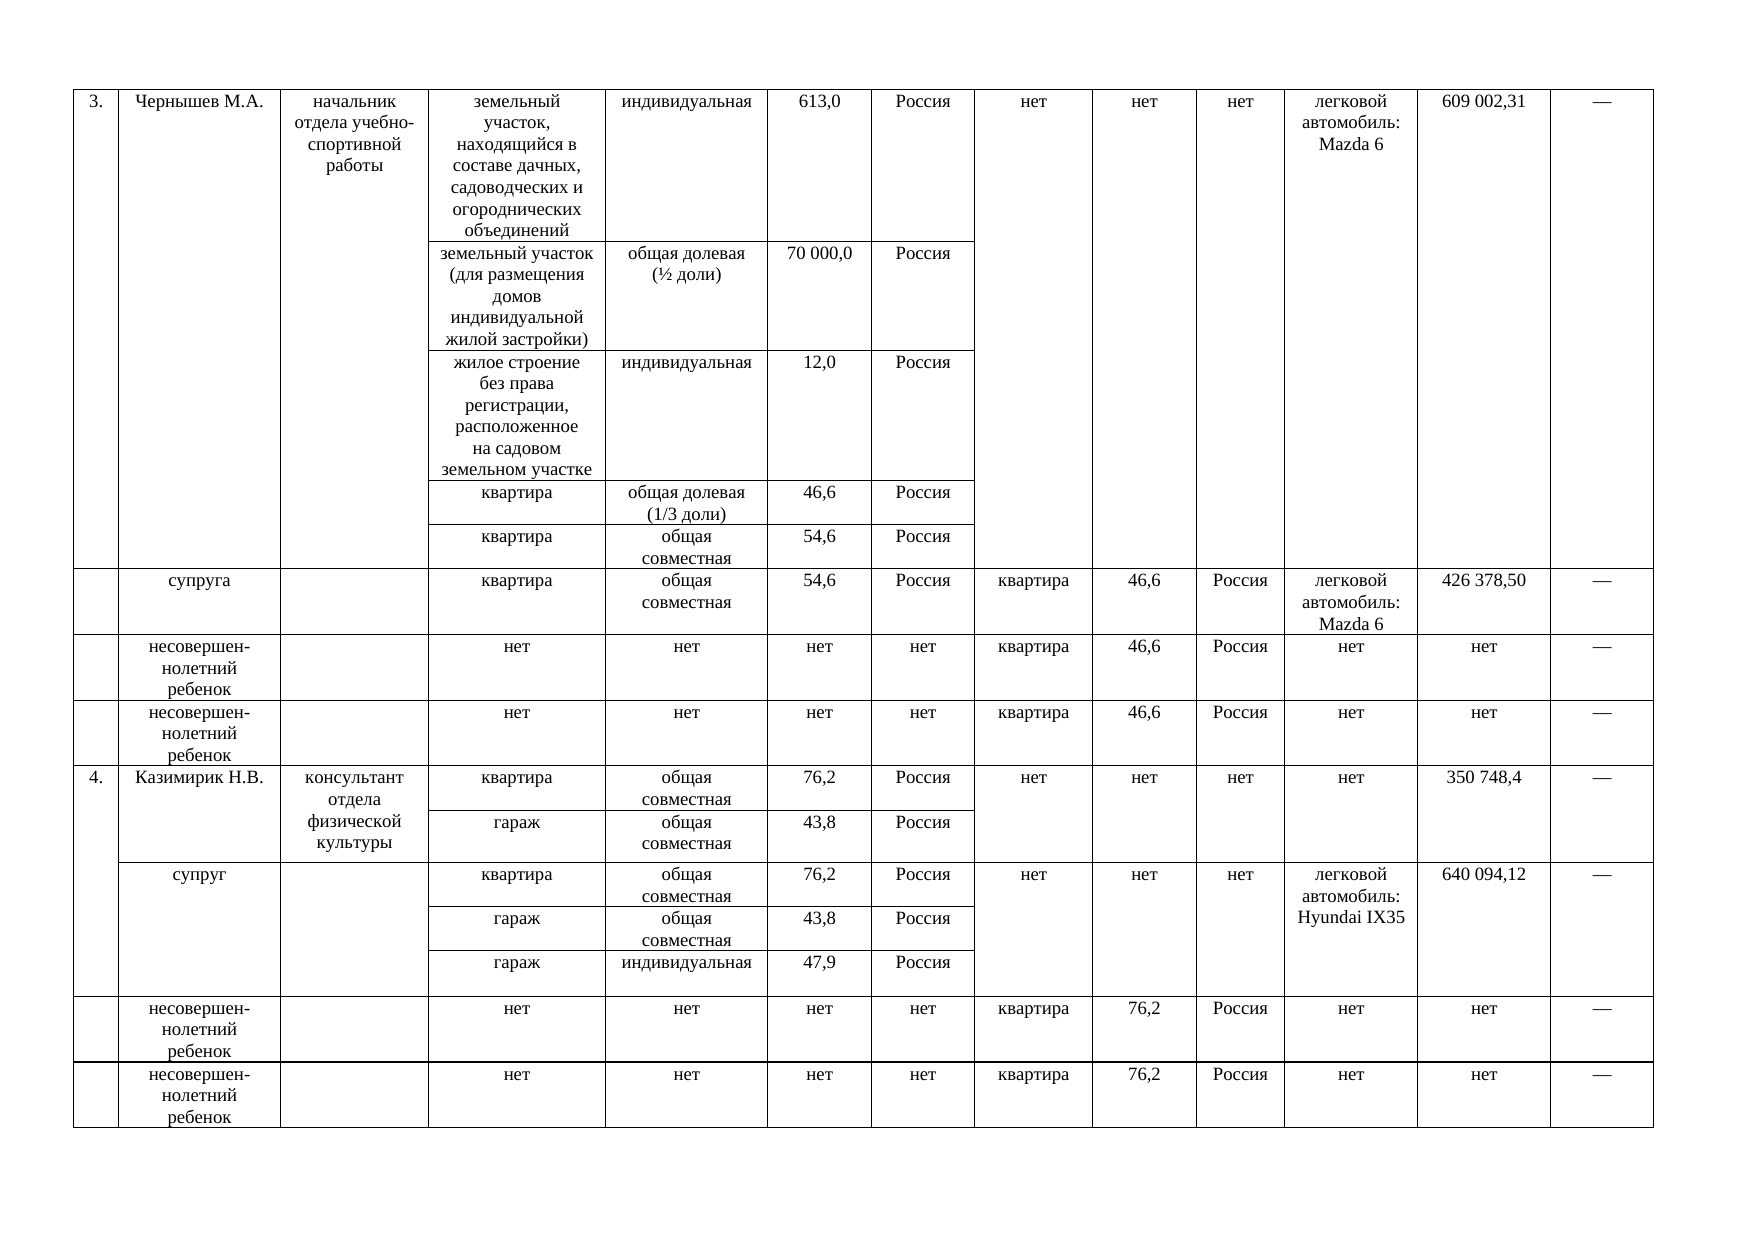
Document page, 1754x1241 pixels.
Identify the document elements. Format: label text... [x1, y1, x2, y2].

table_cell Россия [1197, 1063, 1284, 1127]
table_cell Россия [872, 525, 974, 568]
table_cell 3. [74, 90, 118, 568]
table_cell квартира [429, 766, 605, 809]
table_cell Россия [872, 242, 974, 349]
table_cell нет [768, 701, 871, 765]
table_cell земельный участок (для размещения домов индивидуальной жилой застройки) [429, 242, 605, 349]
table_cell Россия [1197, 997, 1284, 1061]
table_cell легковой автомобиль: Mazda 6 [1285, 90, 1417, 568]
table_cell несовершен-нолетний ребенок [119, 635, 280, 700]
table_cell [281, 997, 428, 1061]
table_cell [281, 635, 428, 700]
table_cell индивидуальная [606, 351, 767, 480]
table_cell Россия [872, 811, 974, 862]
table_cell нет [768, 635, 871, 700]
table_cell [74, 997, 118, 1061]
table_cell 76,2 [1093, 1063, 1196, 1127]
table_cell 76,2 [768, 766, 871, 809]
table_cell Россия [872, 863, 974, 906]
table_cell Россия [872, 481, 974, 524]
table_cell [74, 701, 118, 765]
table_cell нет [768, 1063, 871, 1127]
table_cell нет [1418, 997, 1550, 1061]
table_cell нет [1197, 863, 1284, 996]
table_cell нет [1418, 701, 1550, 765]
table_cell Россия [1197, 635, 1284, 700]
table_cell нет [1285, 701, 1417, 765]
table_cell 613,0 [768, 90, 871, 241]
table_cell нет [872, 701, 974, 765]
table_cell нет [1418, 635, 1550, 700]
table_cell — [1551, 1063, 1653, 1127]
table_cell нет [975, 863, 1092, 996]
table_cell [74, 635, 118, 700]
table_cell Россия [1197, 569, 1284, 634]
table_cell супруга [119, 569, 280, 634]
table_cell нет [1093, 766, 1196, 862]
table_cell общая совместная [606, 811, 767, 862]
table_cell индивидуальная [606, 951, 767, 996]
table_cell [74, 569, 118, 634]
table_cell нет [606, 635, 767, 700]
table_cell нет [1285, 766, 1417, 862]
table_cell 54,6 [768, 525, 871, 568]
table_cell несовершен-нолетний ребенок [119, 1063, 280, 1127]
table_cell нет [872, 1063, 974, 1127]
table_cell нет [1285, 997, 1417, 1061]
table_cell нет [872, 997, 974, 1061]
table_cell общая долевая (½ доли) [606, 242, 767, 349]
table_cell квартира [429, 525, 605, 568]
table_cell гараж [429, 811, 605, 862]
table_cell — [1551, 766, 1653, 862]
table_cell общая совместная [606, 766, 767, 809]
table_cell общая долевая (1/3 доли) [606, 481, 767, 524]
table_cell легковой автомобиль:Mazda 6 [1285, 569, 1417, 634]
table_cell 43,8 [768, 907, 871, 950]
table_cell нет [429, 1063, 605, 1127]
table_cell Россия [872, 907, 974, 950]
table_cell нет [768, 997, 871, 1061]
table_cell 46,6 [1093, 635, 1196, 700]
table_cell [281, 863, 428, 996]
table_cell общая совместная [606, 525, 767, 568]
table_cell квартира [975, 635, 1092, 700]
table_cell нет [429, 635, 605, 700]
table_cell — [1551, 863, 1653, 996]
table_cell нет [606, 997, 767, 1061]
table_cell квартира [975, 701, 1092, 765]
table_cell Россия [872, 951, 974, 996]
table_cell квартира [975, 1063, 1092, 1127]
table_cell легковой автомобиль: Hyundai IX35 [1285, 863, 1417, 996]
table_cell Россия [872, 351, 974, 480]
table_cell Казимирик Н.В. [119, 766, 280, 862]
table_cell нет [429, 997, 605, 1061]
table_cell 46,6 [1093, 569, 1196, 634]
table_cell [281, 1063, 428, 1127]
table_cell — [1551, 90, 1653, 568]
table_cell нет [872, 635, 974, 700]
table_cell общая совместная [606, 863, 767, 906]
table_cell нет [1197, 766, 1284, 862]
table_cell квартира [429, 569, 605, 634]
table_cell Россия [872, 90, 974, 241]
table_cell [74, 1063, 118, 1127]
table_cell Россия [1197, 701, 1284, 765]
table_cell консультант отдела физической культуры [281, 766, 428, 862]
table_cell — [1551, 635, 1653, 700]
table_cell 70 000,0 [768, 242, 871, 349]
table_cell нет [429, 701, 605, 765]
table_cell Россия [872, 766, 974, 809]
table_cell земельный участок, находящийся в составе дачных, садоводческих и огороднических объединений [429, 90, 605, 241]
table_cell — [1551, 701, 1653, 765]
table_cell Россия [872, 569, 974, 634]
table_cell 4. [74, 766, 118, 996]
table_cell несовершен-нолетний ребенок [119, 701, 280, 765]
table_cell нет [1285, 635, 1417, 700]
table_cell [281, 701, 428, 765]
table_cell нет [1197, 90, 1284, 568]
table_cell — [1551, 997, 1653, 1061]
table_cell жилое строение без права регистрации, расположенное на садовом земельном участке [429, 351, 605, 480]
table_cell нет [975, 766, 1092, 862]
table_cell несовершен-нолетний ребенок [119, 997, 280, 1061]
table_cell нет [1418, 1063, 1550, 1127]
table_cell общая совместная [606, 907, 767, 950]
table_cell квартира [975, 569, 1092, 634]
table_cell квартира [429, 863, 605, 906]
table_cell нет [975, 90, 1092, 568]
table_cell начальник отдела учебно-спортивной работы [281, 90, 428, 568]
table_cell 43,8 [768, 811, 871, 862]
table_cell нет [606, 701, 767, 765]
table_cell 76,2 [768, 863, 871, 906]
table_cell квартира [975, 997, 1092, 1061]
table_cell нет [606, 1063, 767, 1127]
table_cell 76,2 [1093, 997, 1196, 1061]
table_cell 12,0 [768, 351, 871, 480]
table_cell Чернышев М.А. [119, 90, 280, 568]
table_cell 46,6 [768, 481, 871, 524]
table_cell 54,6 [768, 569, 871, 634]
table_cell 426 378,50 [1418, 569, 1550, 634]
table_cell нет [1093, 90, 1196, 568]
table_cell нет [1093, 863, 1196, 996]
table_cell 609 002,31 [1418, 90, 1550, 568]
table_cell гараж [429, 951, 605, 996]
table_cell супруг [119, 863, 280, 996]
table_cell — [1551, 569, 1653, 634]
table_cell гараж [429, 907, 605, 950]
table_cell квартира [429, 481, 605, 524]
table_cell 46,6 [1093, 701, 1196, 765]
table_cell индивидуальная [606, 90, 767, 241]
table_cell 47,9 [768, 951, 871, 996]
table_cell [281, 569, 428, 634]
table_cell 640 094,12 [1418, 863, 1550, 996]
table_cell общая совместная [606, 569, 767, 634]
table_cell нет [1285, 1063, 1417, 1127]
table_cell 350 748,4 [1418, 766, 1550, 862]
